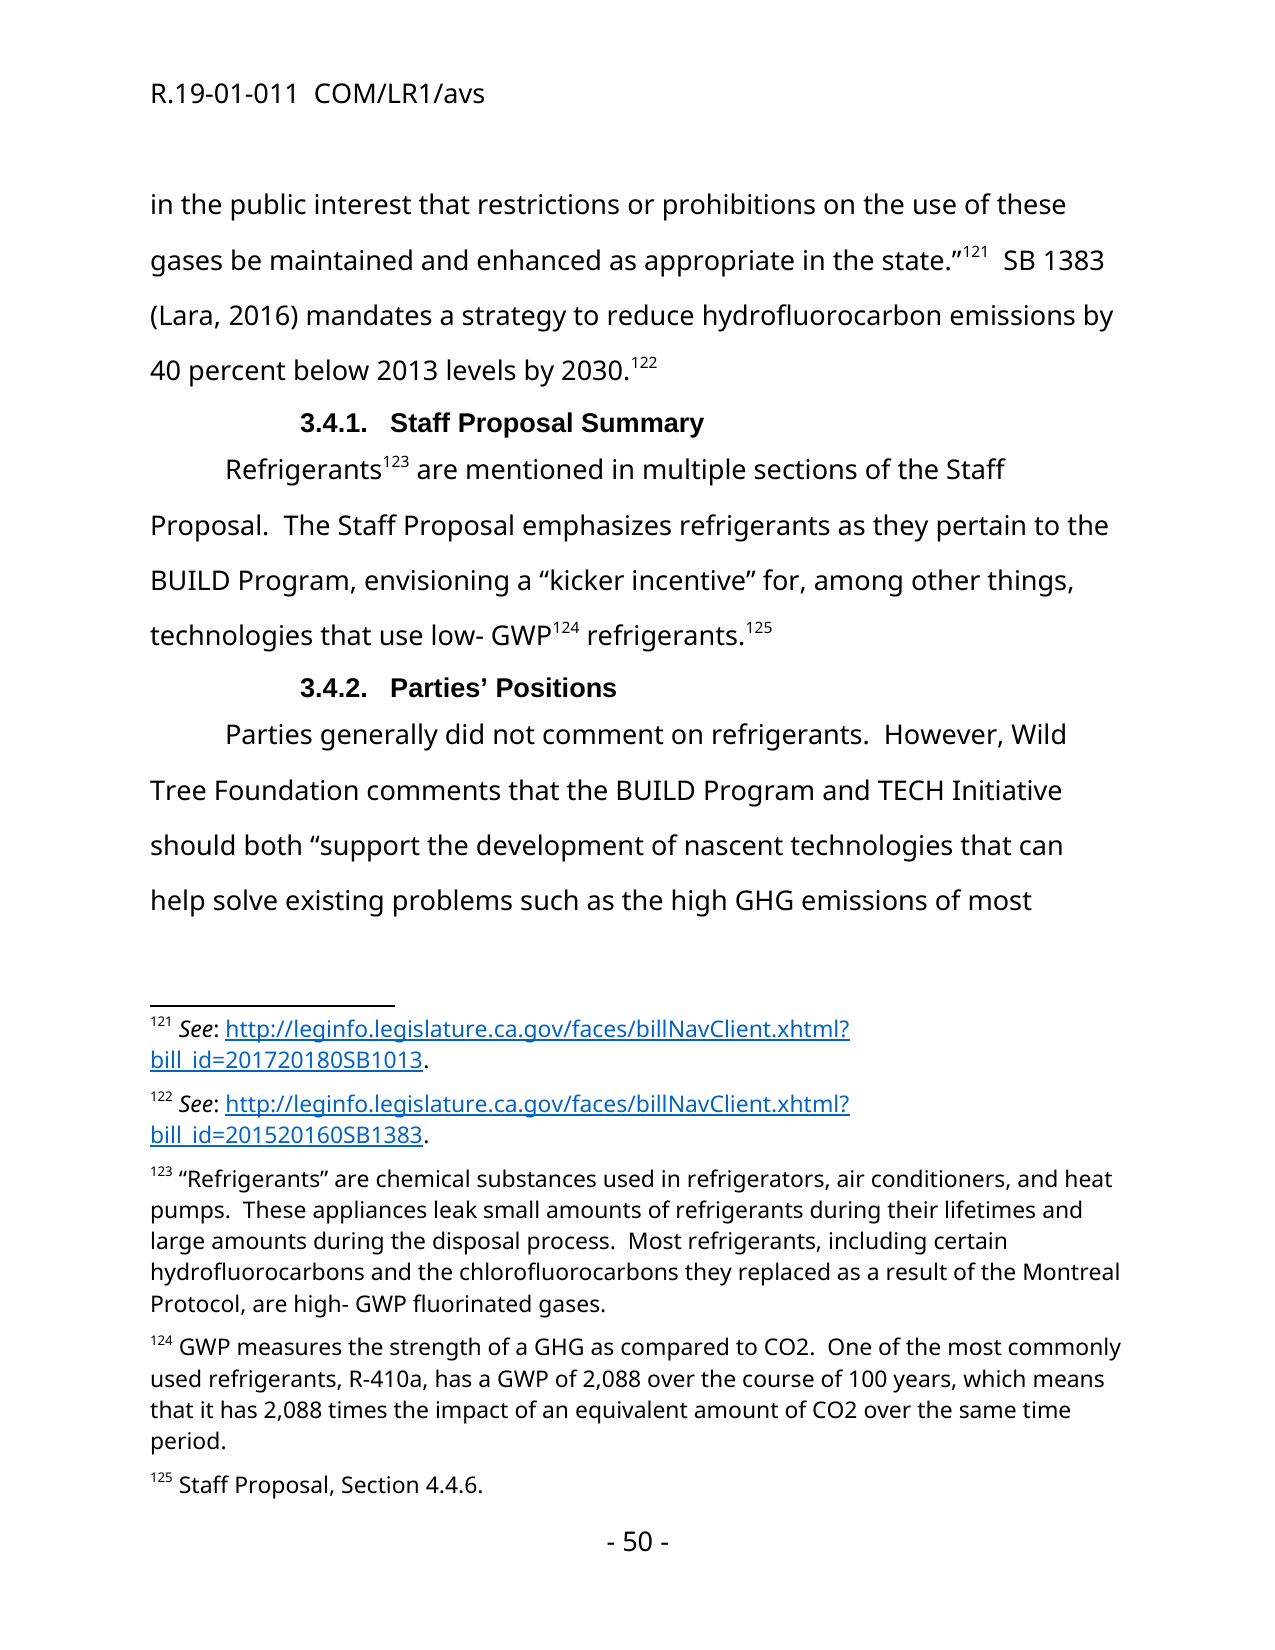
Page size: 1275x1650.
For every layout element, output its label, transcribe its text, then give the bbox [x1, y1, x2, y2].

text Parties generally did not comment on refrigerants. However, Wild Tree Foundation comments that the BUILD Program and TECH Initiative should both “support the development of nascent technologies that can help solve existing problems such as the high GHG emissions of most refrigerants used in heat pumps…” Wild Tree Foundation notes further that the cause of those high GHG emissions in refrigerants is due to their high-GWP. In addition, CALSSA points out that, despite best practices, a portion of refrigerants are lost to the environment, hence their impact should be “included in the evaluation of a technology’s greenhouse gas saving potential.” [150, 716, 1125, 918]
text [150, 186, 1125, 388]
subtitle Parties’ Positions [300, 672, 1125, 703]
subtitle Staff Proposal Summary [300, 407, 1125, 438]
text Refrigerants are mentioned in multiple sections of the Staff Proposal. The Staff Proposal emphasizes refrigerants as they pertain to the BUILD Program, envisioning a “kicker incentive” for, among other things, technologies that use low- GWP refrigerants. [150, 451, 1125, 653]
